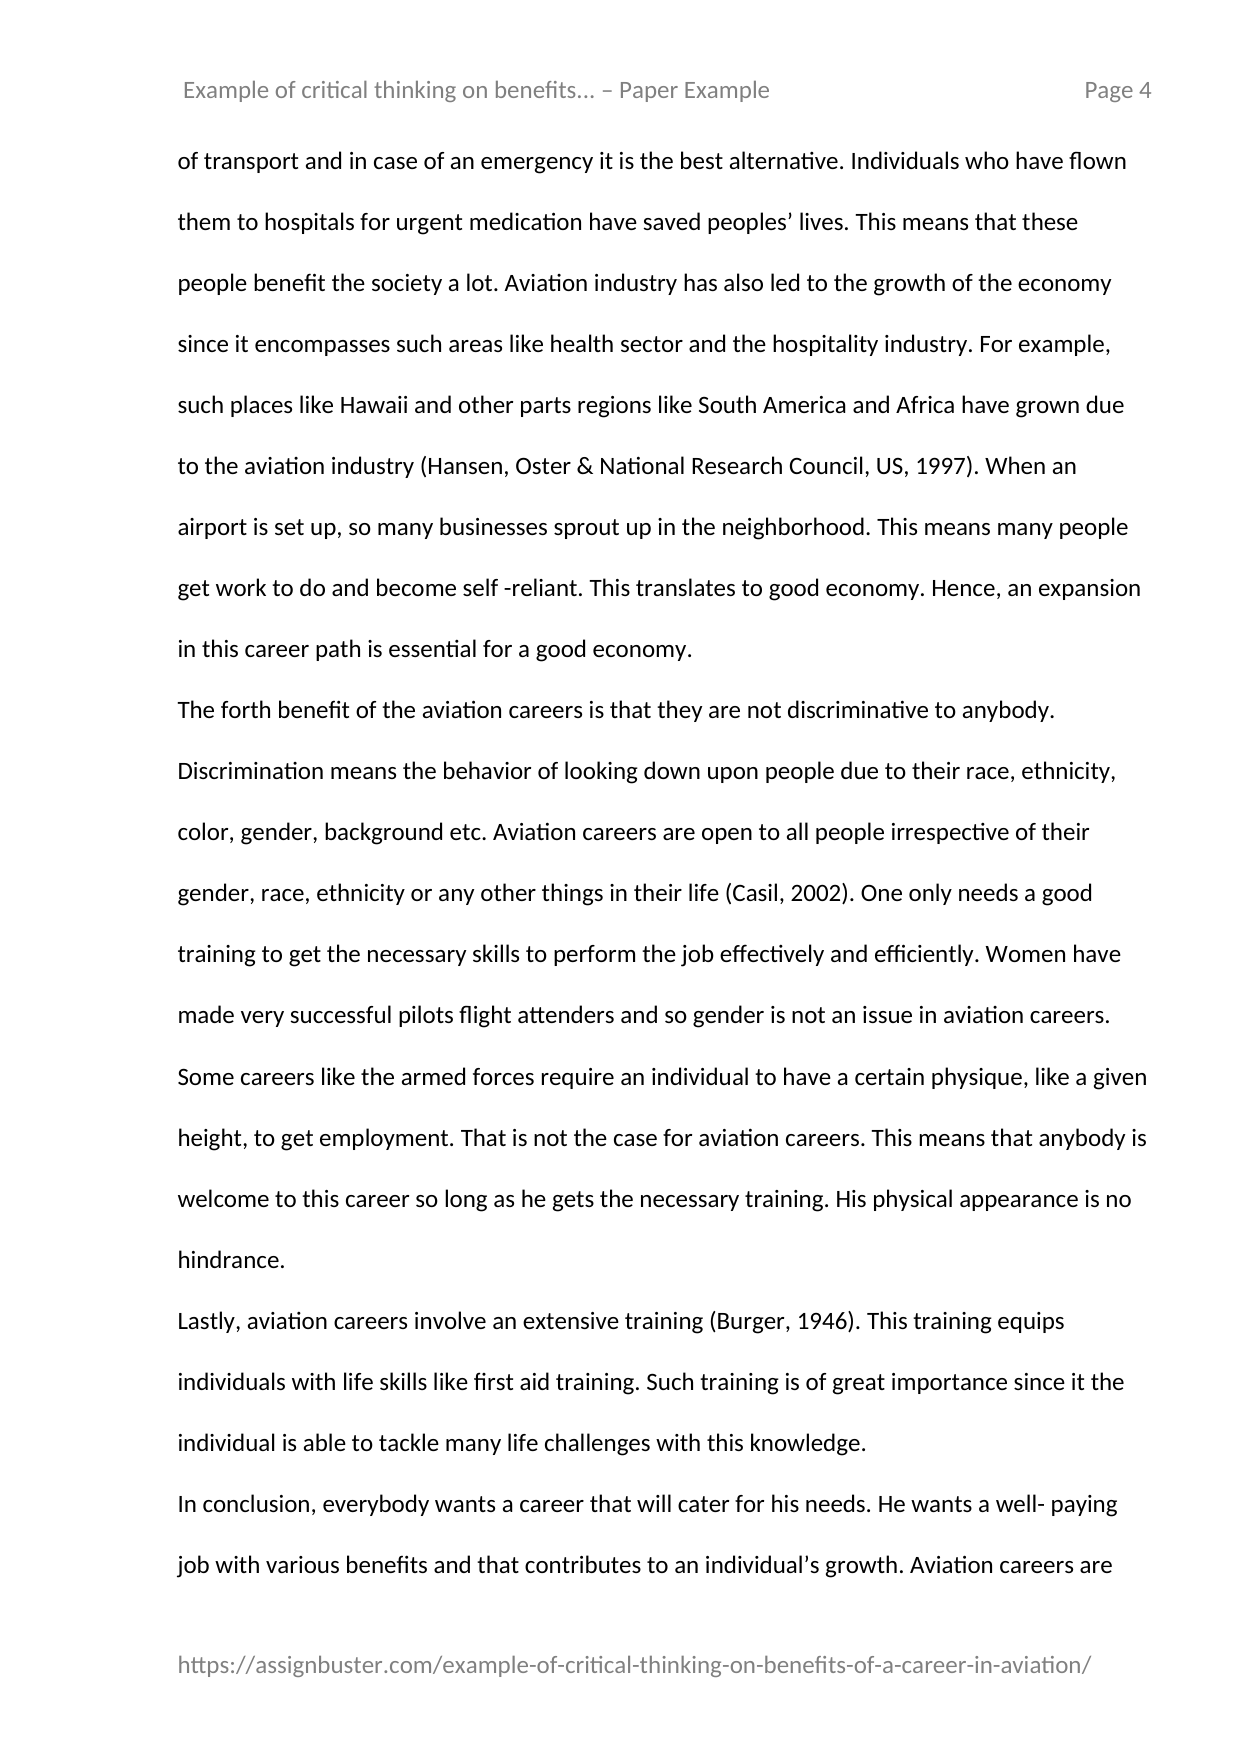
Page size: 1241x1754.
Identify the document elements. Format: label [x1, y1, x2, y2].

text [177, 145, 1152, 1579]
